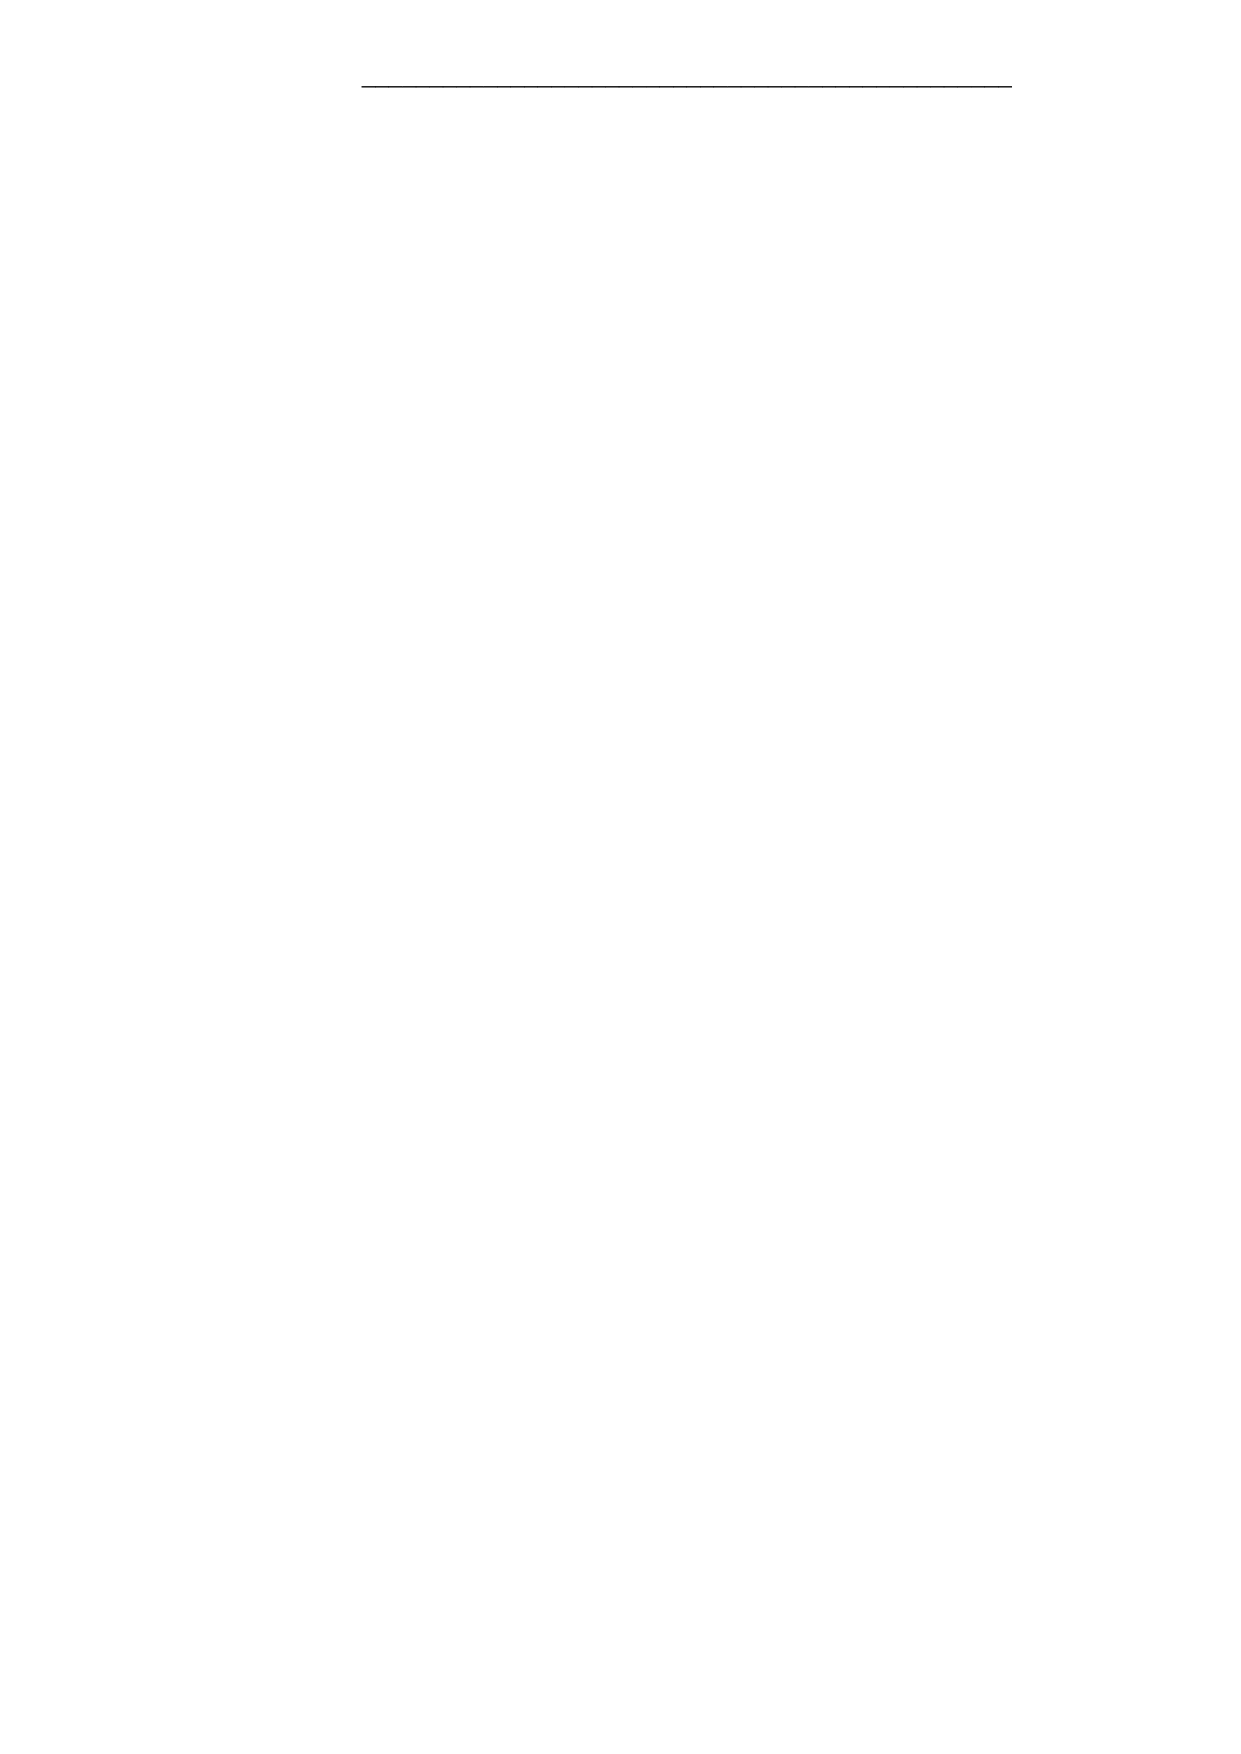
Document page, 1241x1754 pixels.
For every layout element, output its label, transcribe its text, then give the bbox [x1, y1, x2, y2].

text ________________________________________________ [118, 59, 1181, 90]
